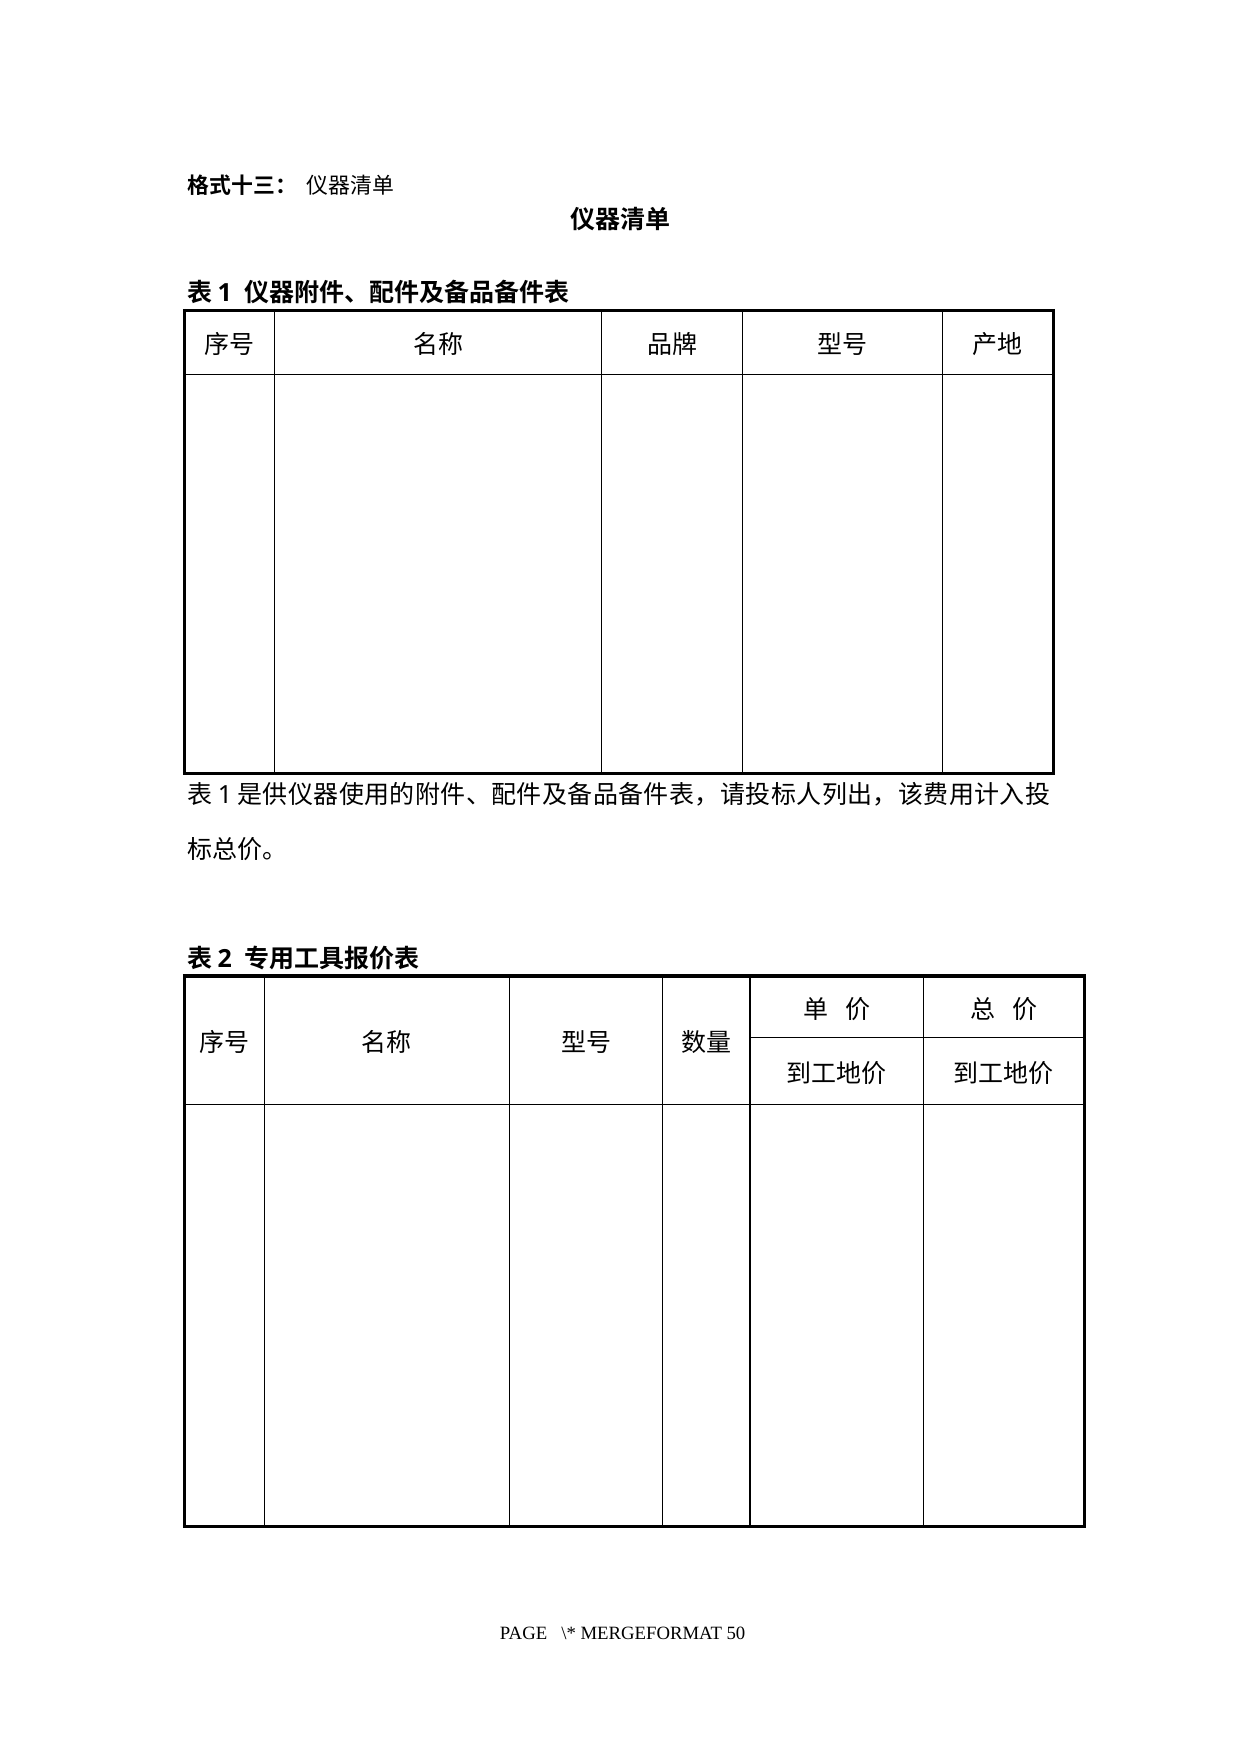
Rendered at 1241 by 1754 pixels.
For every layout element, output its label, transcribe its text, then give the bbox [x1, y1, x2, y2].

table_cell [186, 375, 274, 772]
table_header 型号 [510, 978, 662, 1104]
table_header 数量 [663, 978, 749, 1104]
table_cell [943, 375, 1052, 772]
table_header 产地 [943, 312, 1052, 373]
table_header 型号 [743, 312, 942, 373]
table_header 序号 [186, 312, 274, 373]
table_header 单 价 [751, 978, 923, 1037]
table_cell [186, 1105, 264, 1524]
table_cell 到工地价 [751, 1038, 923, 1104]
table_cell [275, 375, 601, 772]
table_cell [663, 1105, 749, 1524]
text 格式十三： 仪器清单 [187, 168, 1053, 199]
text 仪器清单 [187, 199, 1053, 236]
table_header 总 价 [924, 978, 1083, 1037]
text 表2 专用工具报价表 [187, 938, 1053, 974]
table_header 品牌 [602, 312, 742, 373]
table_cell [743, 375, 942, 772]
table_header 名称 [275, 312, 601, 373]
table_cell [510, 1105, 662, 1524]
table_cell [924, 1105, 1083, 1524]
text 表1 仪器附件、配件及备品备件表 [187, 272, 1053, 309]
table_cell [751, 1105, 923, 1524]
table_header 名称 [265, 978, 509, 1104]
table_cell 到工地价 [924, 1038, 1083, 1104]
text 表1是供仪器使用的附件、配件及备品备件表，请投标人列出，该费用计入投标总价。 [187, 775, 1053, 866]
table_header 序号 [186, 978, 264, 1104]
table_cell [602, 375, 742, 772]
table_cell [265, 1105, 509, 1524]
